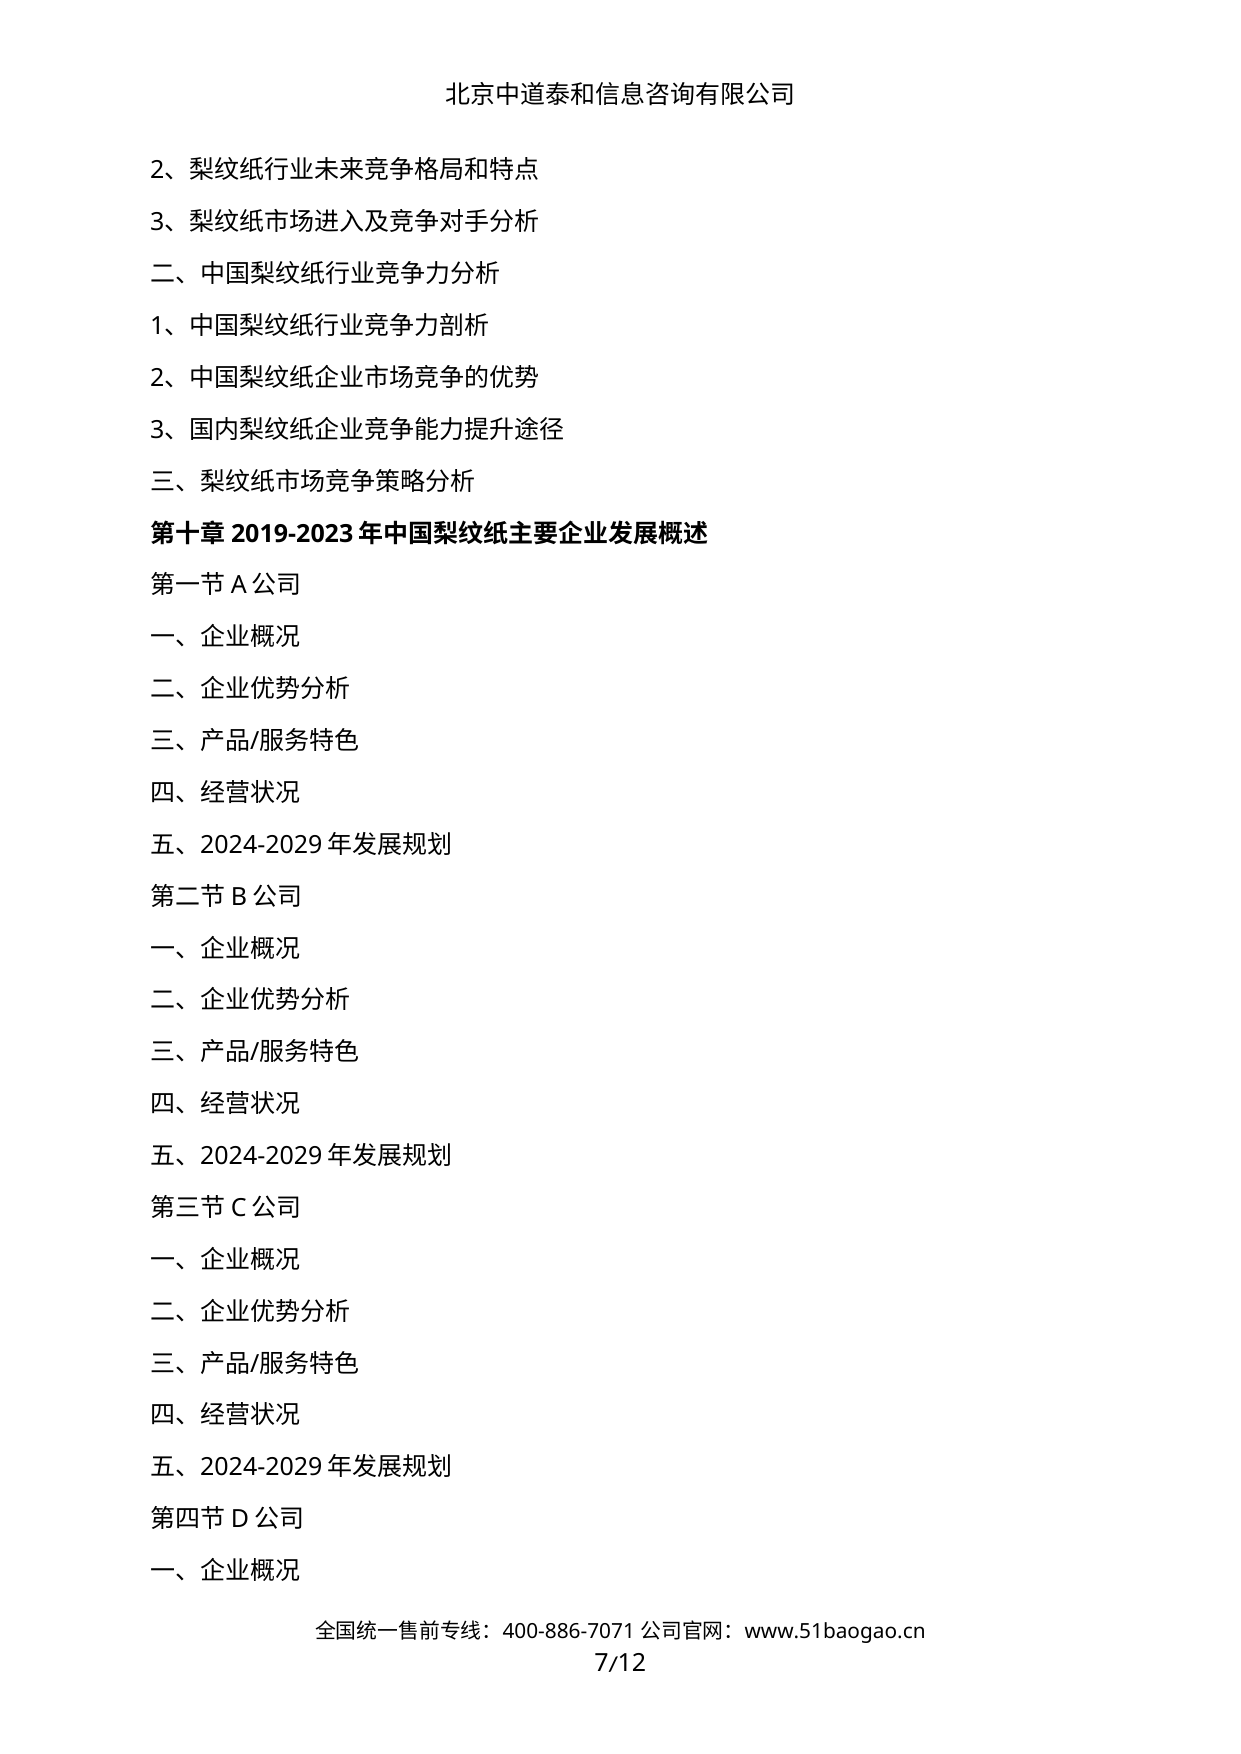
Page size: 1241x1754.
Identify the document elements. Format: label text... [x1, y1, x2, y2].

text 第四节 D公司 [150, 1499, 1090, 1535]
text 第十章 2019-2023年中国梨纹纸主要企业发展概述 [150, 513, 1090, 549]
text 二、企业优势分析 [150, 1291, 1090, 1327]
text 二、中国梨纹纸行业竞争力分析 [150, 254, 1090, 290]
text 五、2024-2029年发展规划 [150, 1447, 1090, 1483]
text 二、企业优势分析 [150, 669, 1090, 705]
text 第二节 B公司 [150, 876, 1090, 912]
text 三、产品/服务特色 [150, 721, 1090, 757]
text 2、梨纹纸行业未来竞争格局和特点 [150, 150, 1090, 186]
text 四、经营状况 [150, 772, 1090, 809]
text 一、企业概况 [150, 1239, 1090, 1276]
text 1、中国梨纹纸行业竞争力剖析 [150, 306, 1090, 342]
text 一、企业概况 [150, 928, 1090, 964]
text 3、国内梨纹纸企业竞争能力提升途径 [150, 409, 1090, 446]
text 四、经营状况 [150, 1084, 1090, 1120]
text 三、产品/服务特色 [150, 1343, 1090, 1379]
text 二、企业优势分析 [150, 980, 1090, 1016]
text 四、经营状况 [150, 1395, 1090, 1431]
text 五、2024-2029年发展规划 [150, 824, 1090, 861]
text 三、产品/服务特色 [150, 1032, 1090, 1068]
text 五、2024-2029年发展规划 [150, 1136, 1090, 1172]
text 一、企业概况 [150, 617, 1090, 653]
text 三、梨纹纸市场竞争策略分析 [150, 461, 1090, 497]
text 3、梨纹纸市场进入及竞争对手分析 [150, 202, 1090, 238]
text 第一节 A公司 [150, 565, 1090, 601]
text 第三节 C公司 [150, 1187, 1090, 1224]
text 2、中国梨纹纸企业市场竞争的优势 [150, 357, 1090, 394]
text 一、企业概况 [150, 1551, 1090, 1587]
